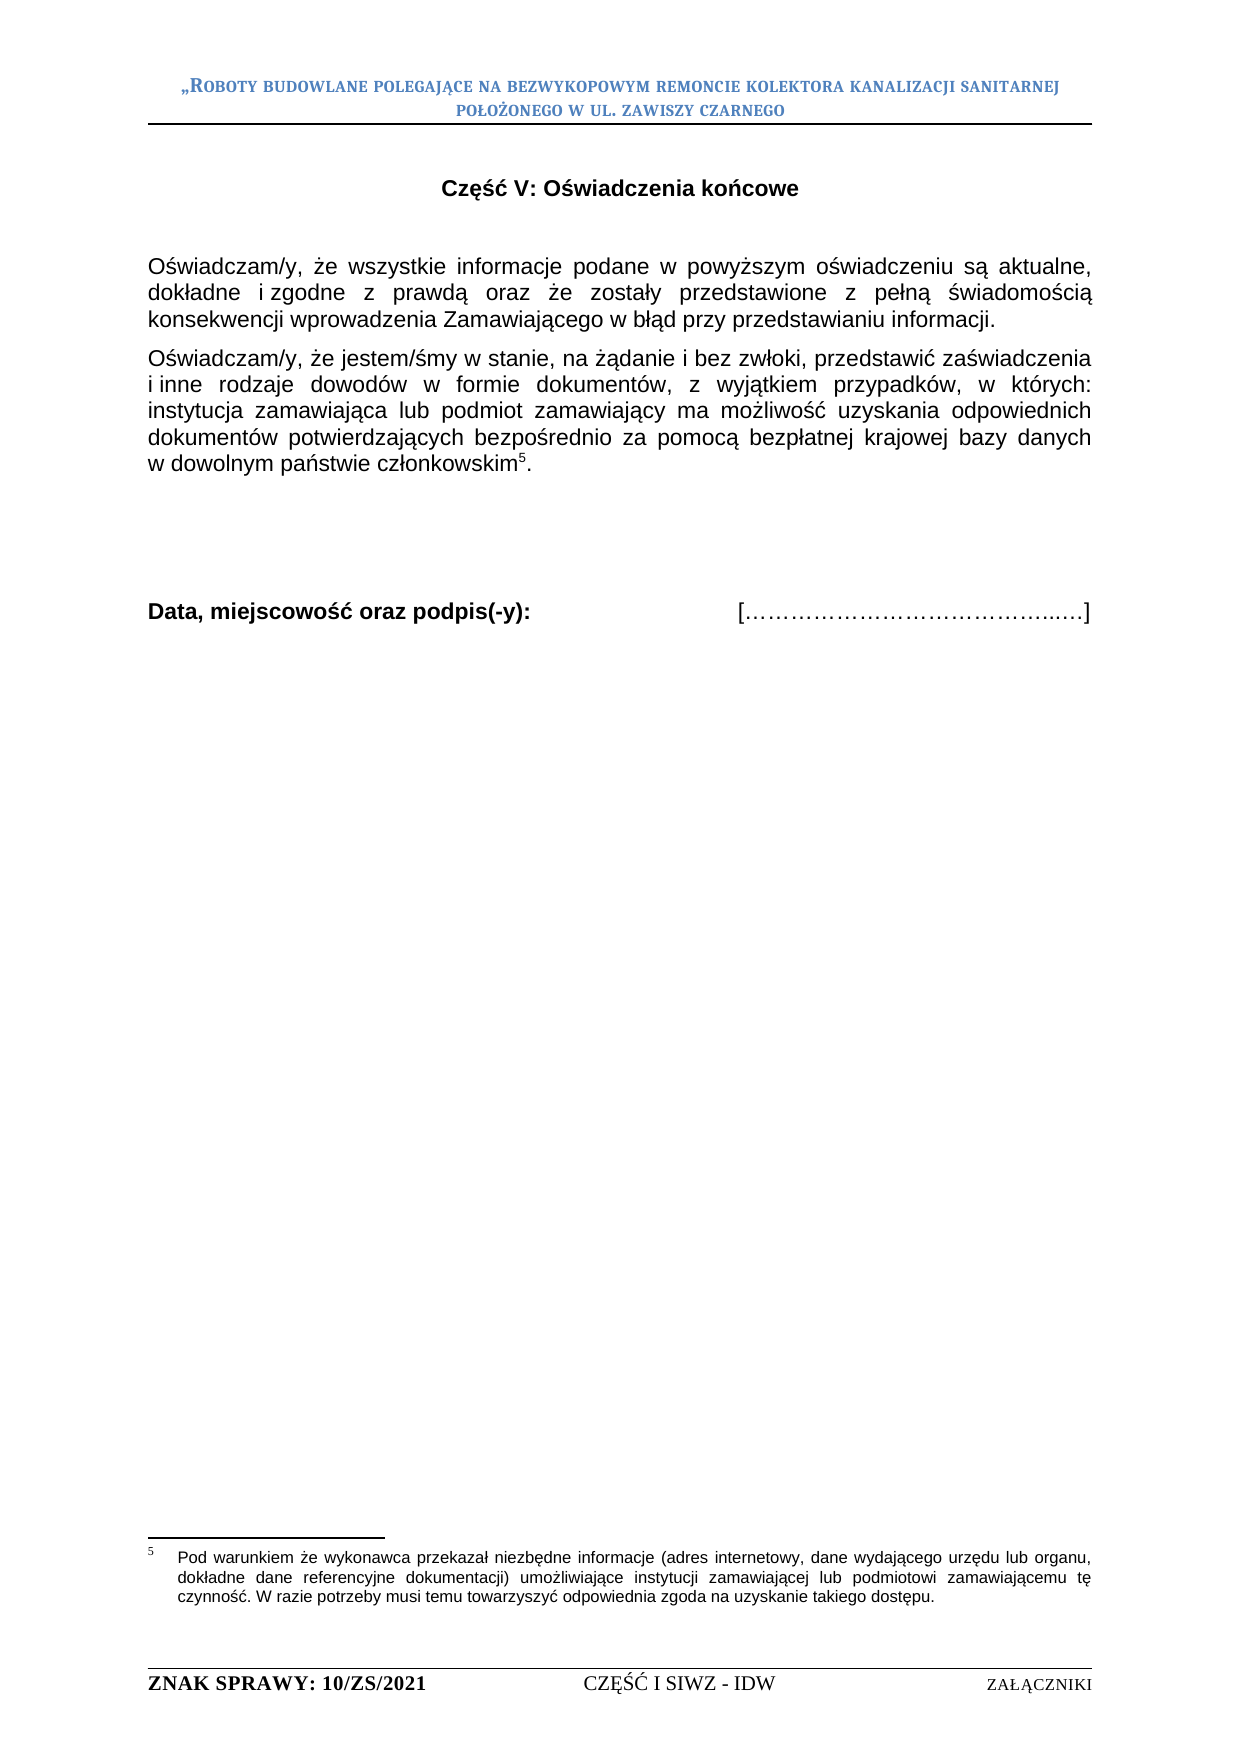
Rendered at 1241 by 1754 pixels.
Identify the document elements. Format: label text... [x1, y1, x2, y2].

text Oświadczam/y, że jestem/śmy w stanie, na żądanie i bez zwłoki, przedstawić zaświadczenia i inne rodzaje dowodów w formie dokumentów, z wyjątkiem przypadków, w których: instytucja zamawiająca lub podmiot zamawiający ma możliwość uzyskania odpowiednich dokumentów potwierdzających bezpośrednio za pomocą bezpłatnej krajowej bazy danych w dowolnym państwie członkowskim. [148, 344, 1092, 476]
text Część V: Oświadczenia końcowe [148, 175, 1092, 202]
text Oświadczam/y, że wszystkie informacje podane w powyższym oświadczeniu są aktualne, dokładne i zgodne z prawdą oraz że zostały przedstawione z pełną świadomością konsekwencji wprowadzenia Zamawiającego w błąd przy przedstawianiu informacji. [148, 253, 1092, 332]
text Data, miejscowość oraz podpis(-y): […………………………………...…] [148, 598, 1092, 624]
